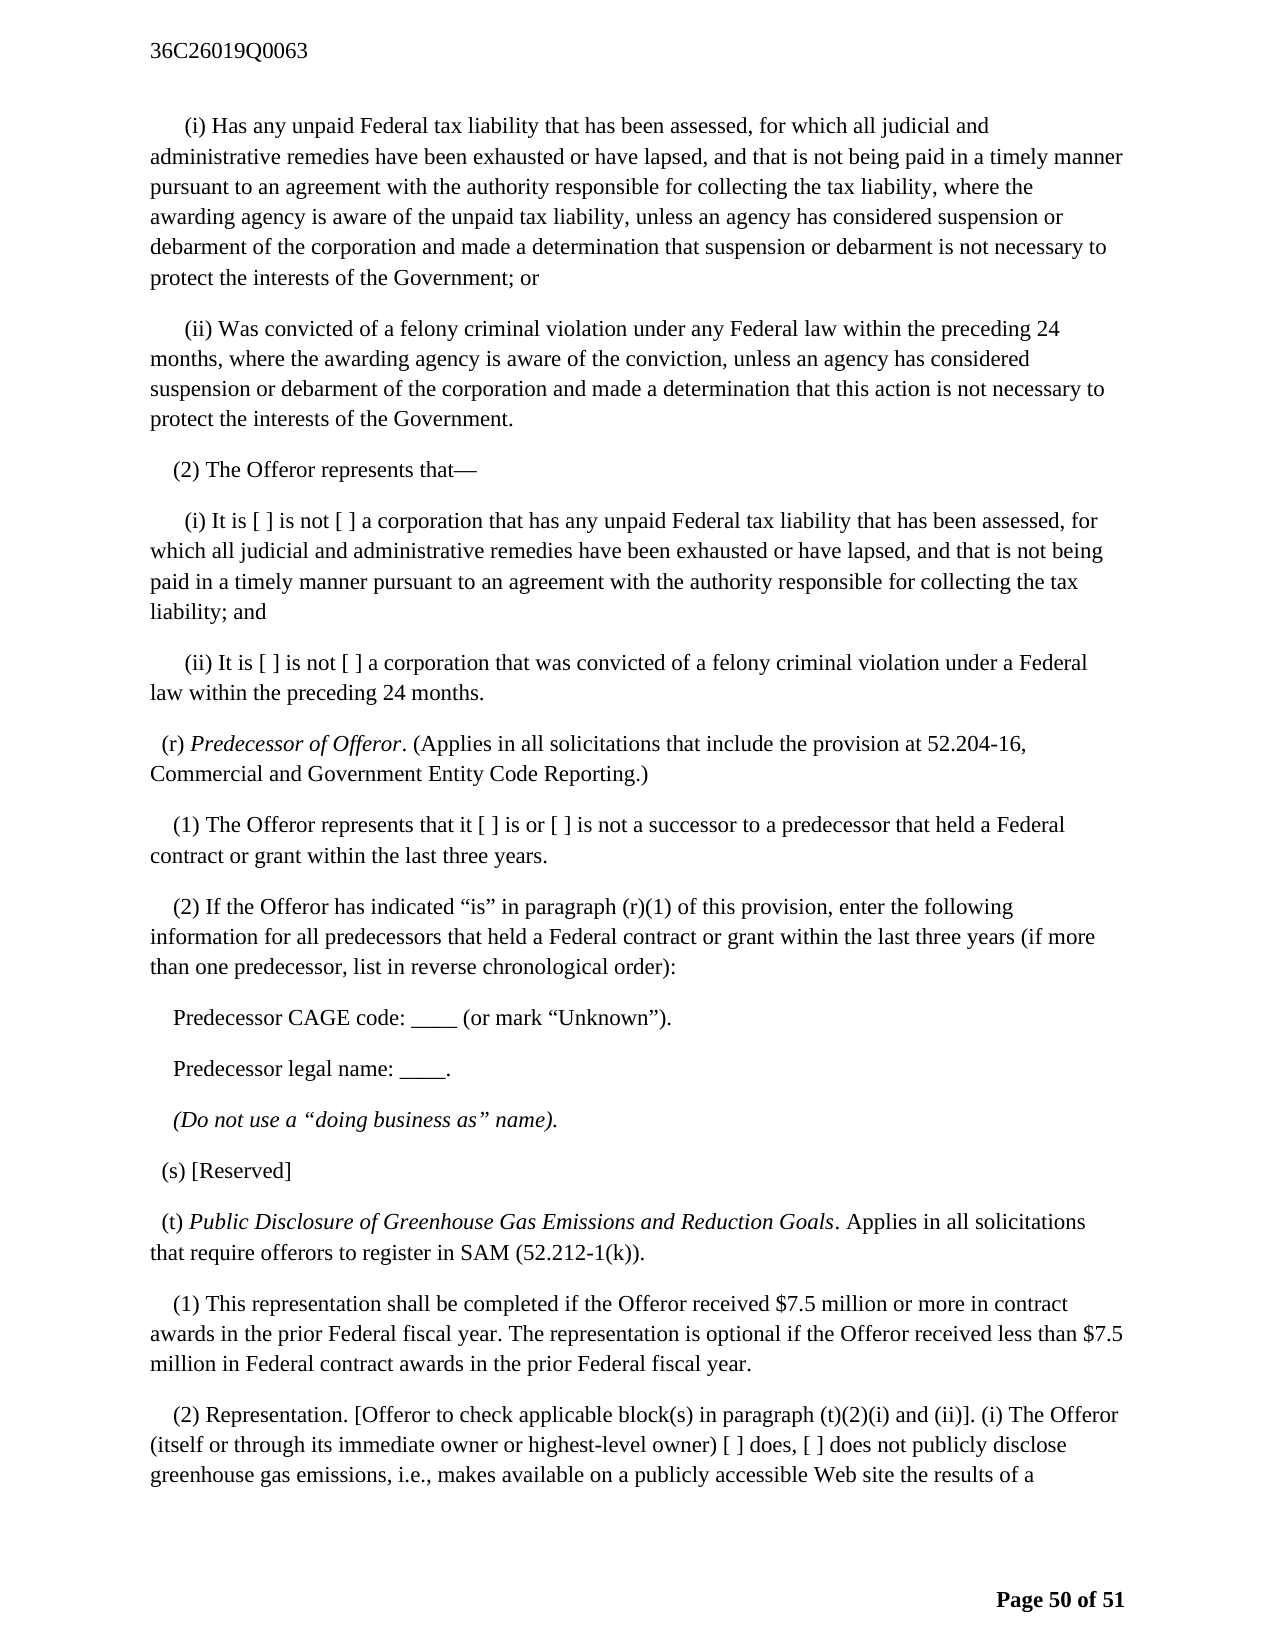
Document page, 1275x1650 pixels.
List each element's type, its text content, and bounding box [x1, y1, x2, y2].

text (ii) Was convicted of a felony criminal violation under any Federal law within the preceding 24 months, where the awarding agency is aware of the conviction, unless an agency has considered suspension or debarment of the corporation and made a determination that this action is not necessary to protect the interests of the Government. [150, 314, 1125, 432]
text (r) Predecessor of Offeror. (Applies in all solicitations that include the provision at 52.204-16, Commercial and Government Entity Code Reporting.) [150, 730, 1125, 787]
text (1) The Offeror represents that it [ ] is or [ ] is not a successor to a predecessor that held a Federal contract or grant within the last three years. [150, 811, 1125, 868]
text (Do not use a “doing business as” name). [150, 1106, 1125, 1133]
text Predecessor CAGE code: ____ (or mark “Unknown”). [150, 1004, 1125, 1031]
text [150, 1401, 1125, 1488]
text (i) Has any unpaid Federal tax liability that has been assessed, for which all judicial and administrative remedies have been exhausted or have lapsed, and that is not being paid in a timely manner pursuant to an agreement with the authority responsible for collecting the tax liability, where the awarding agency is aware of the unpaid tax liability, unless an agency has considered suspension or debarment of the corporation and made a determination that suspension or debarment is not necessary to protect the interests of the Government; or [150, 112, 1125, 290]
text (s) [Reserved] [150, 1157, 1125, 1184]
text (t) Public Disclosure of Greenhouse Gas Emissions and Reduction Goals. Applies in all solicitations that require offerors to register in SAM (52.212-1(k)). [150, 1208, 1125, 1265]
text Predecessor legal name: ____. [150, 1055, 1125, 1082]
text (2) The Offeror represents that— [150, 456, 1125, 483]
text (ii) It is [ ] is not [ ] a corporation that was convicted of a felony criminal violation under a Federal law within the preceding 24 months. [150, 649, 1125, 706]
text (1) This representation shall be completed if the Offeror received $7.5 million or more in contract awards in the prior Federal fiscal year. The representation is optional if the Offeror received less than $7.5 million in Federal contract awards in the prior Federal fiscal year. [150, 1289, 1125, 1376]
text (i) It is [ ] is not [ ] a corporation that has any unpaid Federal tax liability that has been assessed, for which all judicial and administrative remedies have been exhausted or have lapsed, and that is not being paid in a timely manner pursuant to an agreement with the authority responsible for collecting the tax liability; and [150, 507, 1125, 624]
text (2) If the Offeror has indicated “is” in paragraph (r)(1) of this provision, enter the following information for all predecessors that held a Federal contract or grant within the last three years (if more than one predecessor, list in reverse chronological order): [150, 893, 1125, 979]
